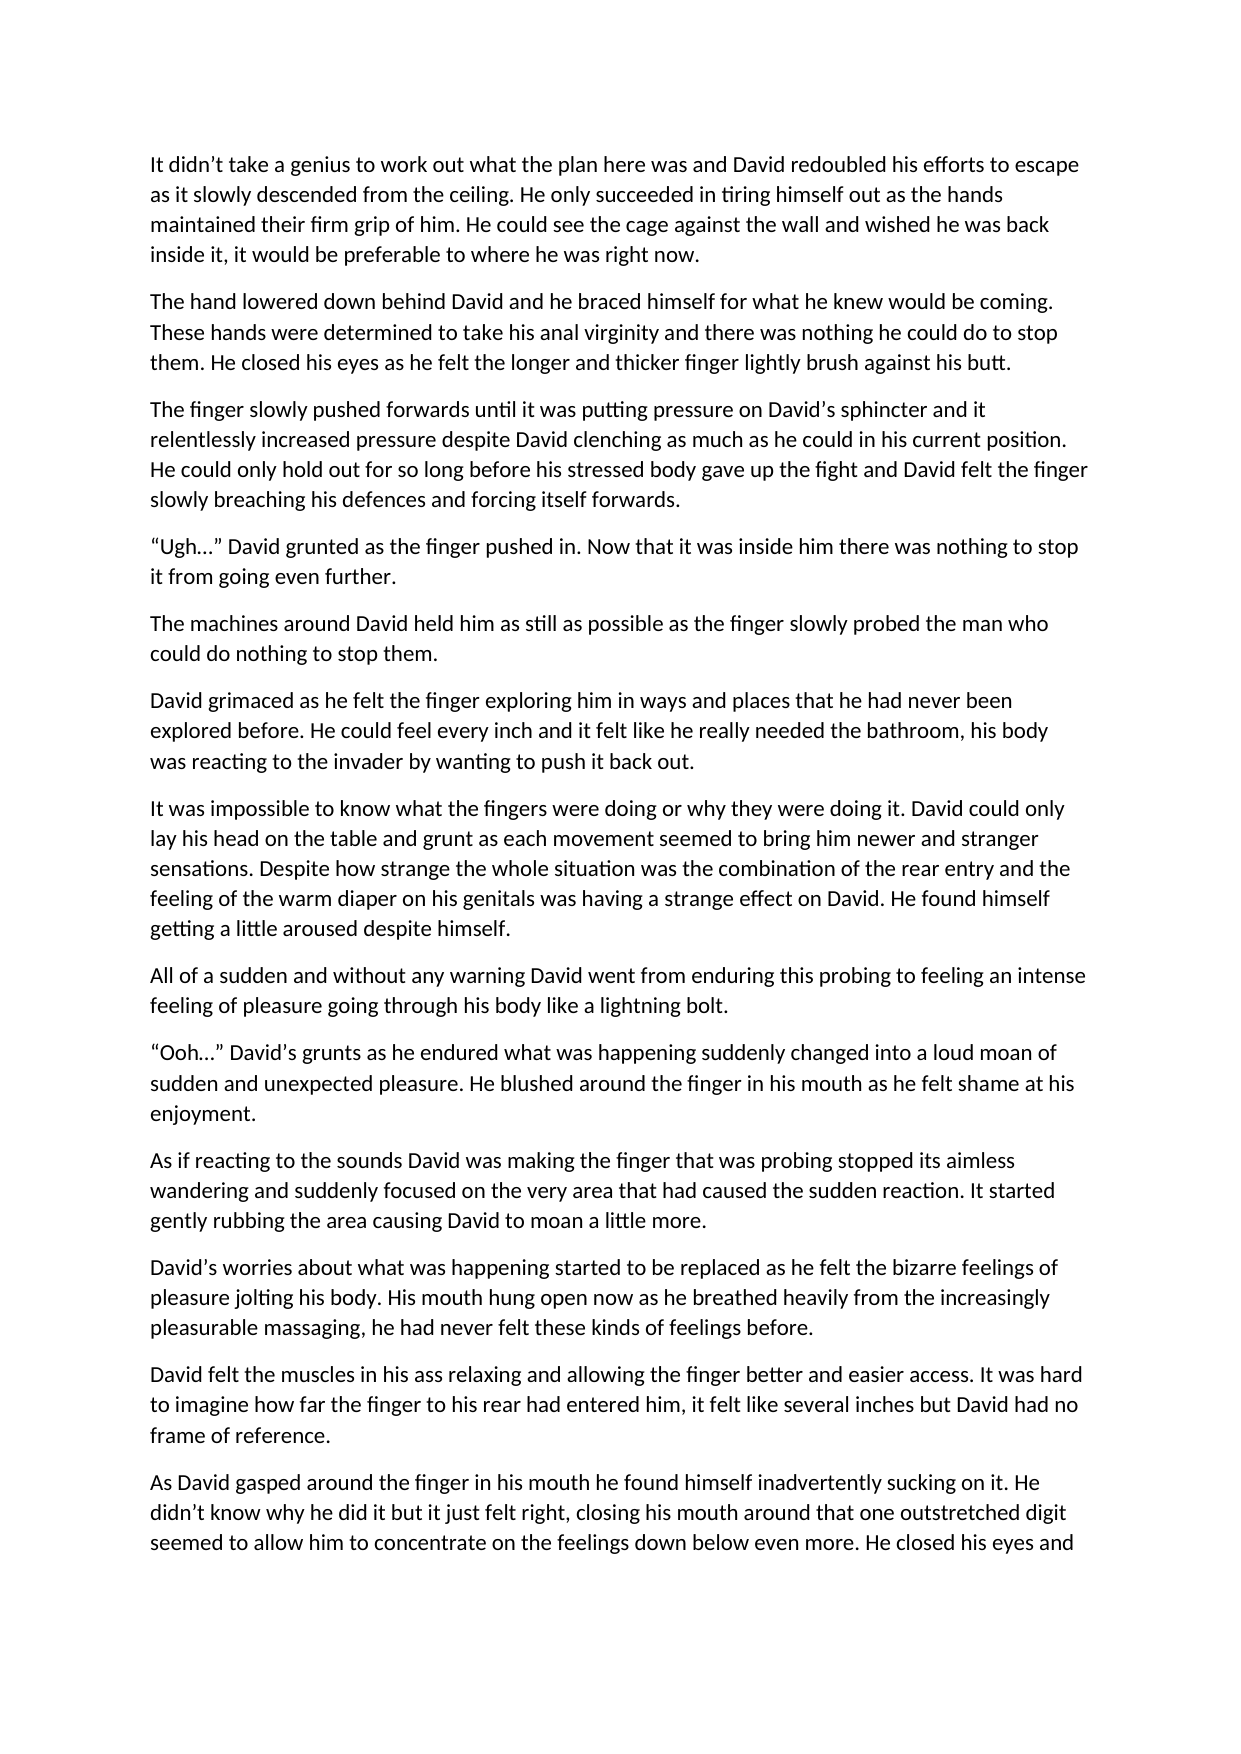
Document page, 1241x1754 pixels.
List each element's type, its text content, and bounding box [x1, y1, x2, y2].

text It was impossible to know what the fingers were doing or why they were doing it. David could only lay his head on the table and grunt as each movement seemed to bring him newer and stranger sensations. Despite how strange the whole situation was the combination of the rear entry and the feeling of the warm diaper on his genitals was having a strange effect on David. He found himself getting a little aroused despite himself. [150, 794, 1090, 943]
text As if reacting to the sounds David was making the finger that was probing stopped its aimless wandering and suddenly focused on the very area that had caused the sudden reaction. It started gently rubbing the area causing David to moan a little more. [150, 1146, 1090, 1234]
text The finger slowly pushed forwards until it was putting pressure on David’s sphincter and it relentlessly increased pressure despite David clenching as much as he could in his current position. He could only hold out for so long before his stressed body gave up the fight and David felt the finger slowly breaching his defences and forcing itself forwards. [150, 395, 1090, 513]
text David’s worries about what was happening started to be replaced as he felt the bizarre feelings of pleasure jolting his body. His mouth hung open now as he breathed heavily from the increasingly pleasurable massaging, he had never felt these kinds of feelings before. [150, 1253, 1090, 1342]
text It didn’t take a genius to work out what the plan here was and David redoubled his efforts to escape as it slowly descended from the ceiling. He only succeeded in tiring himself out as the hands maintained their firm grip of him. He could see the cage against the wall and wished he was back inside it, it would be preferable to where he was right now. [150, 150, 1090, 269]
text David felt the muscles in his ass relaxing and allowing the finger better and easier access. It was hard to imagine how far the finger to his rear had entered him, it felt like several inches but David had no frame of reference. [150, 1360, 1090, 1449]
text All of a sudden and without any warning David went from enduring this probing to feeling an intense feeling of pleasure going through his body like a lightning bolt. [150, 961, 1090, 1020]
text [150, 1468, 1090, 1556]
text “Ugh…” David grunted as the finger pushed in. Now that it was inside him there was nothing to stop it from going even further. [150, 532, 1090, 591]
text The machines around David held him as still as possible as the finger slowly probed the man who could do nothing to stop them. [150, 609, 1090, 668]
text David grimaced as he felt the finger exploring him in ways and places that he had never been explored before. He could feel every inch and it felt like he really needed the bathroom, his body was reacting to the invader by wanting to push it back out. [150, 686, 1090, 775]
text The hand lowered down behind David and he braced himself for what he knew would be coming. These hands were determined to take his anal virginity and there was nothing he could do to stop them. He closed his eyes as he felt the longer and thicker finger lightly brush against his butt. [150, 287, 1090, 376]
text “Ooh…” David’s grunts as he endured what was happening suddenly changed into a loud moan of sudden and unexpected pleasure. He blushed around the finger in his mouth as he felt shame at his enjoyment. [150, 1038, 1090, 1127]
